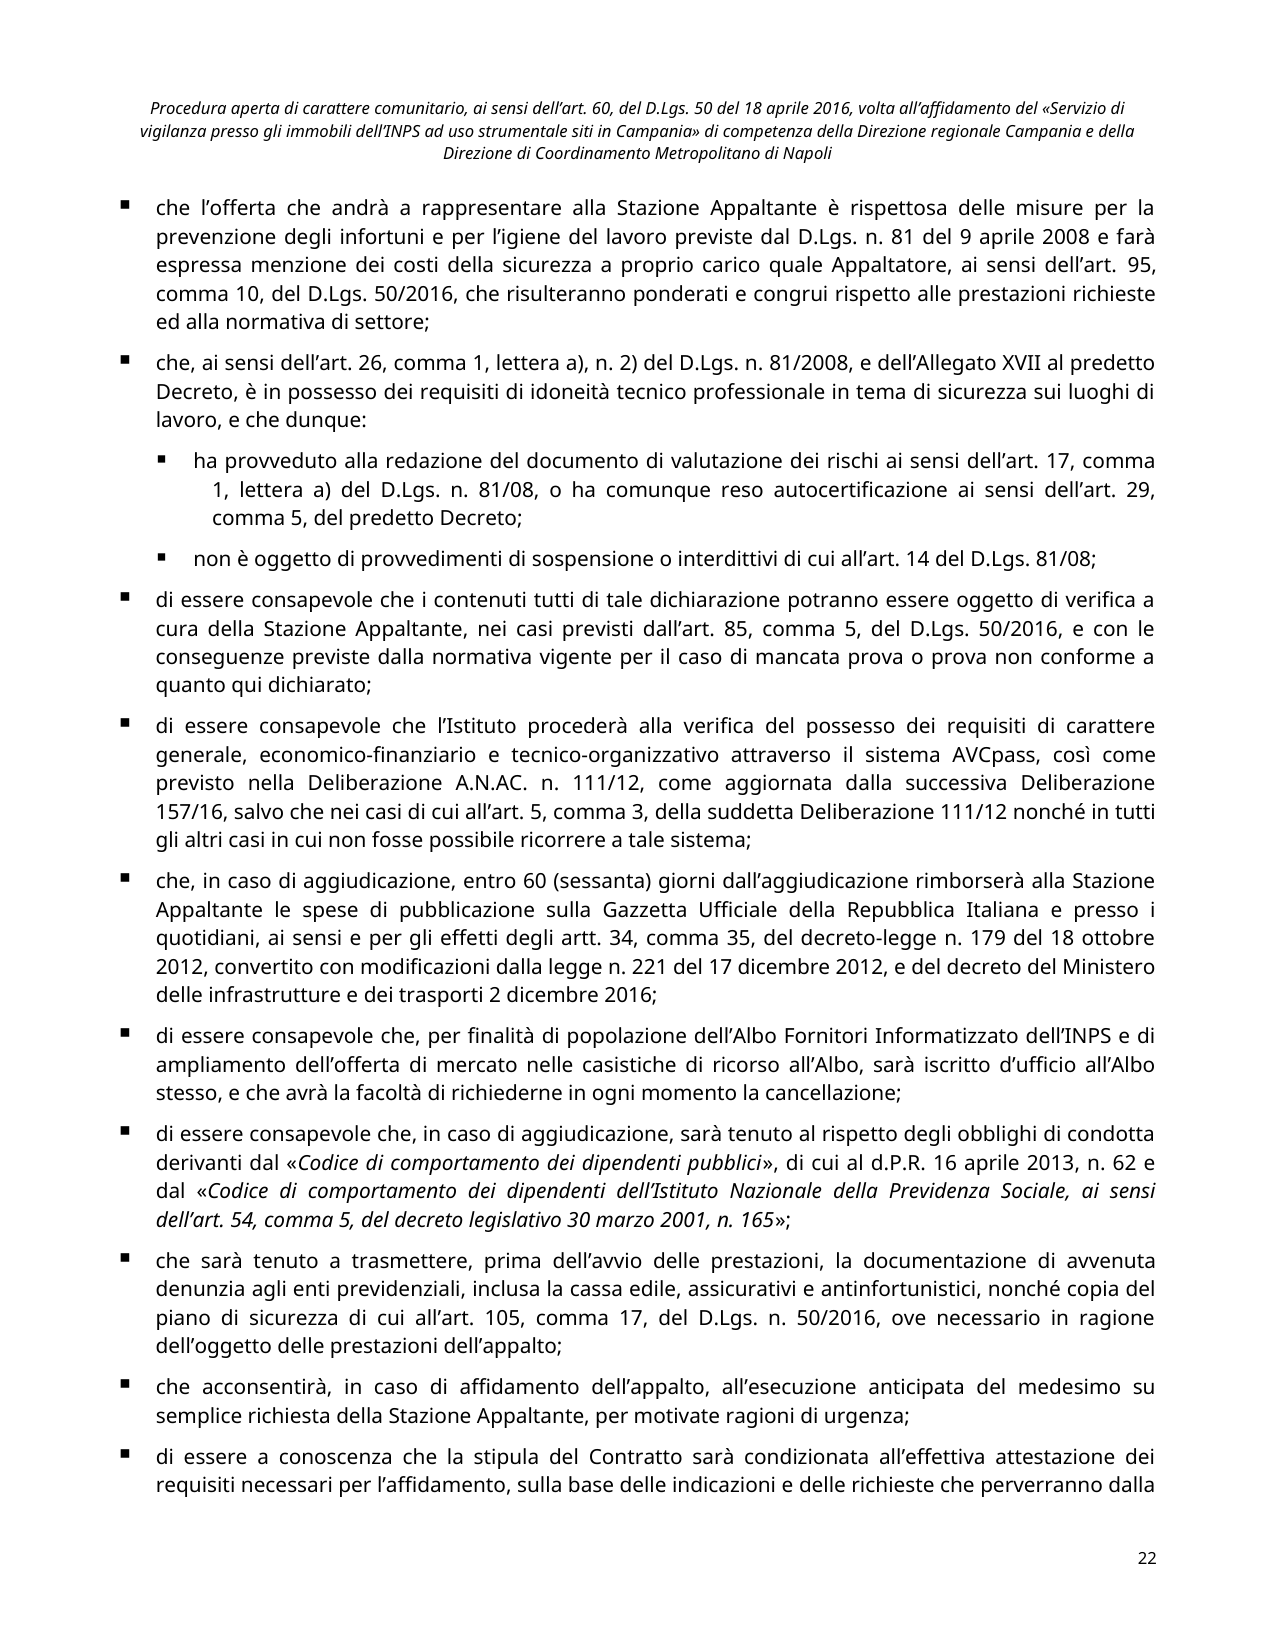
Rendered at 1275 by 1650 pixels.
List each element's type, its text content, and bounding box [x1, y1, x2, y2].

list che, ai sensi dell’art. 26, comma 1, lettera a), n. 2) del D.Lgs. n. 81/2008, e dell’Allegato XVII al predetto Decreto, è in possesso dei requisiti di idoneità tecnico professionale in tema di sicurezza sui luoghi di lavoro, e che dunque: [118, 348, 1157, 434]
list di essere consapevole che l’Istituto procederà alla verifica del possesso dei requisiti di carattere generale, economico-finanziario e tecnico-organizzativo attraverso il sistema AVCpass, così come previsto nella Deliberazione A.N.AC. n. 111/12, come aggiornata dalla successiva Deliberazione 157/16, salvo che nei casi di cui all’art. 5, comma 3, della suddetta Deliberazione 111/12 nonché in tutti gli altri casi in cui non fosse possibile ricorrere a tale sistema; [118, 711, 1157, 854]
list di essere consapevole che i contenuti tutti di tale dichiarazione potranno essere oggetto di verifica a cura della Stazione Appaltante, nei casi previsti dall’art. 85, comma 5, del D.Lgs. 50/2016, e con le conseguenze previste dalla normativa vigente per il caso di mancata prova o prova non conforme a quanto qui dichiarato; [118, 585, 1157, 699]
list di essere consapevole che, in caso di aggiudicazione, sarà tenuto al rispetto degli obblighi di condotta derivanti dal «Codice di comportamento dei dipendenti pubblici», di cui al d.P.R. 16 aprile 2013, n. 62 e dal «Codice di comportamento dei dipendenti dell’Istituto Nazionale della Previdenza Sociale, ai sensi dell’art. 54, comma 5, del decreto legislativo 30 marzo 2001, n. 165»; [118, 1119, 1157, 1233]
list che sarà tenuto a trasmettere, prima dell’avvio delle prestazioni, la documentazione di avvenuta denunzia agli enti previdenziali, inclusa la cassa edile, assicurativi e antinfortunistici, nonché copia del piano di sicurezza di cui all’art. 105, comma 17, del D.Lgs. n. 50/2016, ove necessario in ragione dell’oggetto delle prestazioni dell’appalto; [118, 1246, 1157, 1360]
list che, in caso di aggiudicazione, entro 60 (sessanta) giorni dall’aggiudicazione rimborserà alla Stazione Appaltante le spese di pubblicazione sulla Gazzetta Ufficiale della Repubblica Italiana e presso i quotidiani, ai sensi e per gli effetti degli artt. 34, comma 35, del decreto-legge n. 179 del 18 ottobre 2012, convertito con modificazioni dalla legge n. 221 del 17 dicembre 2012, e del decreto del Ministero delle infrastrutture e dei trasporti 2 dicembre 2016; [118, 866, 1157, 1009]
list non è oggetto di provvedimenti di sospensione o interdittivi di cui all’art. 14 del D.Lgs. 81/08; [156, 544, 1157, 572]
list che l’offerta che andrà a rappresentare alla Stazione Appaltante è rispettosa delle misure per la prevenzione degli infortuni e per l’igiene del lavoro previste dal D.Lgs. n. 81 del 9 aprile 2008 e farà espressa menzione dei costi della sicurezza a proprio carico quale Appaltatore, ai sensi dell’art. 95, comma 10, del D.Lgs. 50/2016, che risulteranno ponderati e congrui rispetto alle prestazioni richieste ed alla normativa di settore; [118, 193, 1157, 336]
list che acconsentirà, in caso di affidamento dell’appalto, all’esecuzione anticipata del medesimo su semplice richiesta della Stazione Appaltante, per motivate ragioni di urgenza; [118, 1372, 1157, 1429]
list ha provveduto alla redazione del documento di valutazione dei rischi ai sensi dell’art. 17, comma 1, lettera a) del D.Lgs. n. 81/08, o ha comunque reso autocertificazione ai sensi dell’art. 29, comma 5, del predetto Decreto; [156, 446, 1157, 532]
list di essere consapevole che, per finalità di popolazione dell’Albo Fornitori Informatizzato dell’INPS e di ampliamento dell’offerta di mercato nelle casistiche di ricorso all’Albo, sarà iscritto d’ufficio all’Albo stesso, e che avrà la facoltà di richiederne in ogni momento la cancellazione; [118, 1021, 1157, 1107]
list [118, 1442, 1157, 1499]
